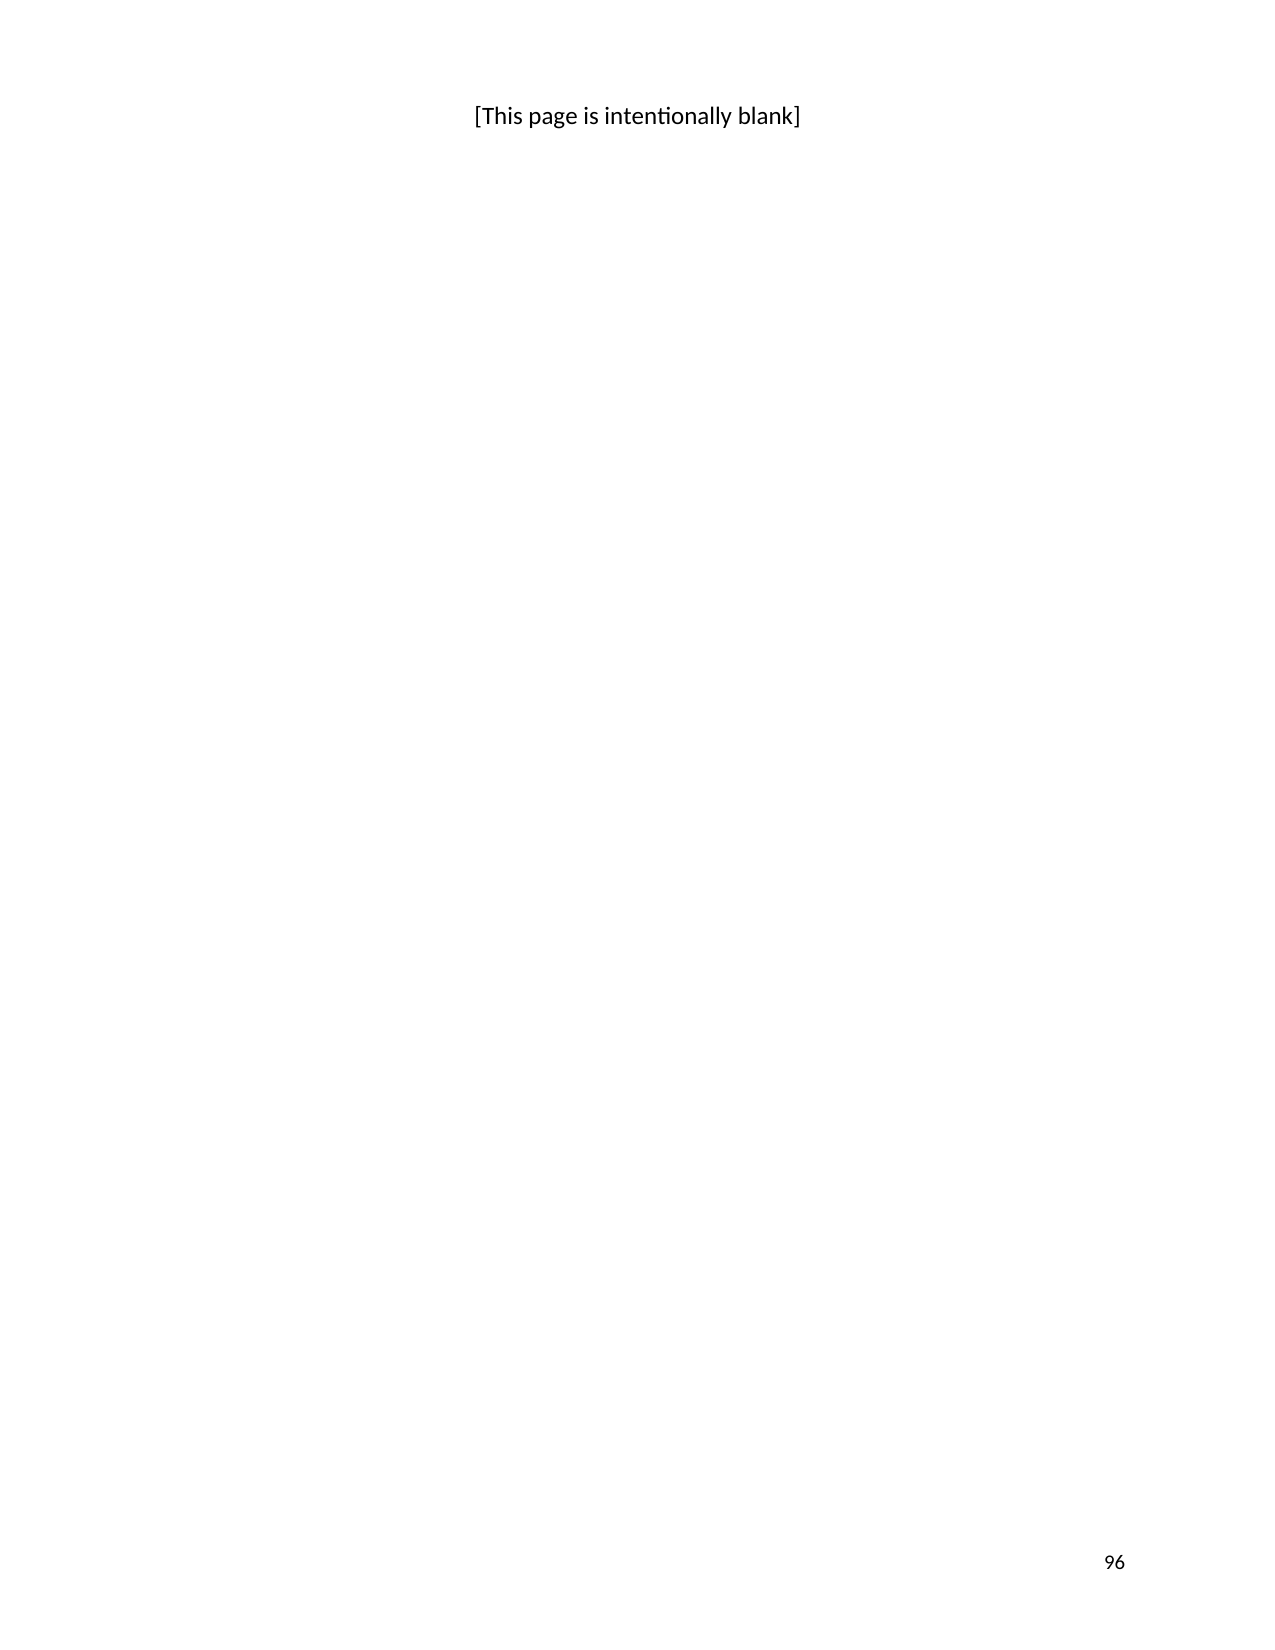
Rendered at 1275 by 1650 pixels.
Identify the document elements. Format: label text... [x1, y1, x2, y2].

text [This page is intentionally blank] [150, 100, 1125, 131]
